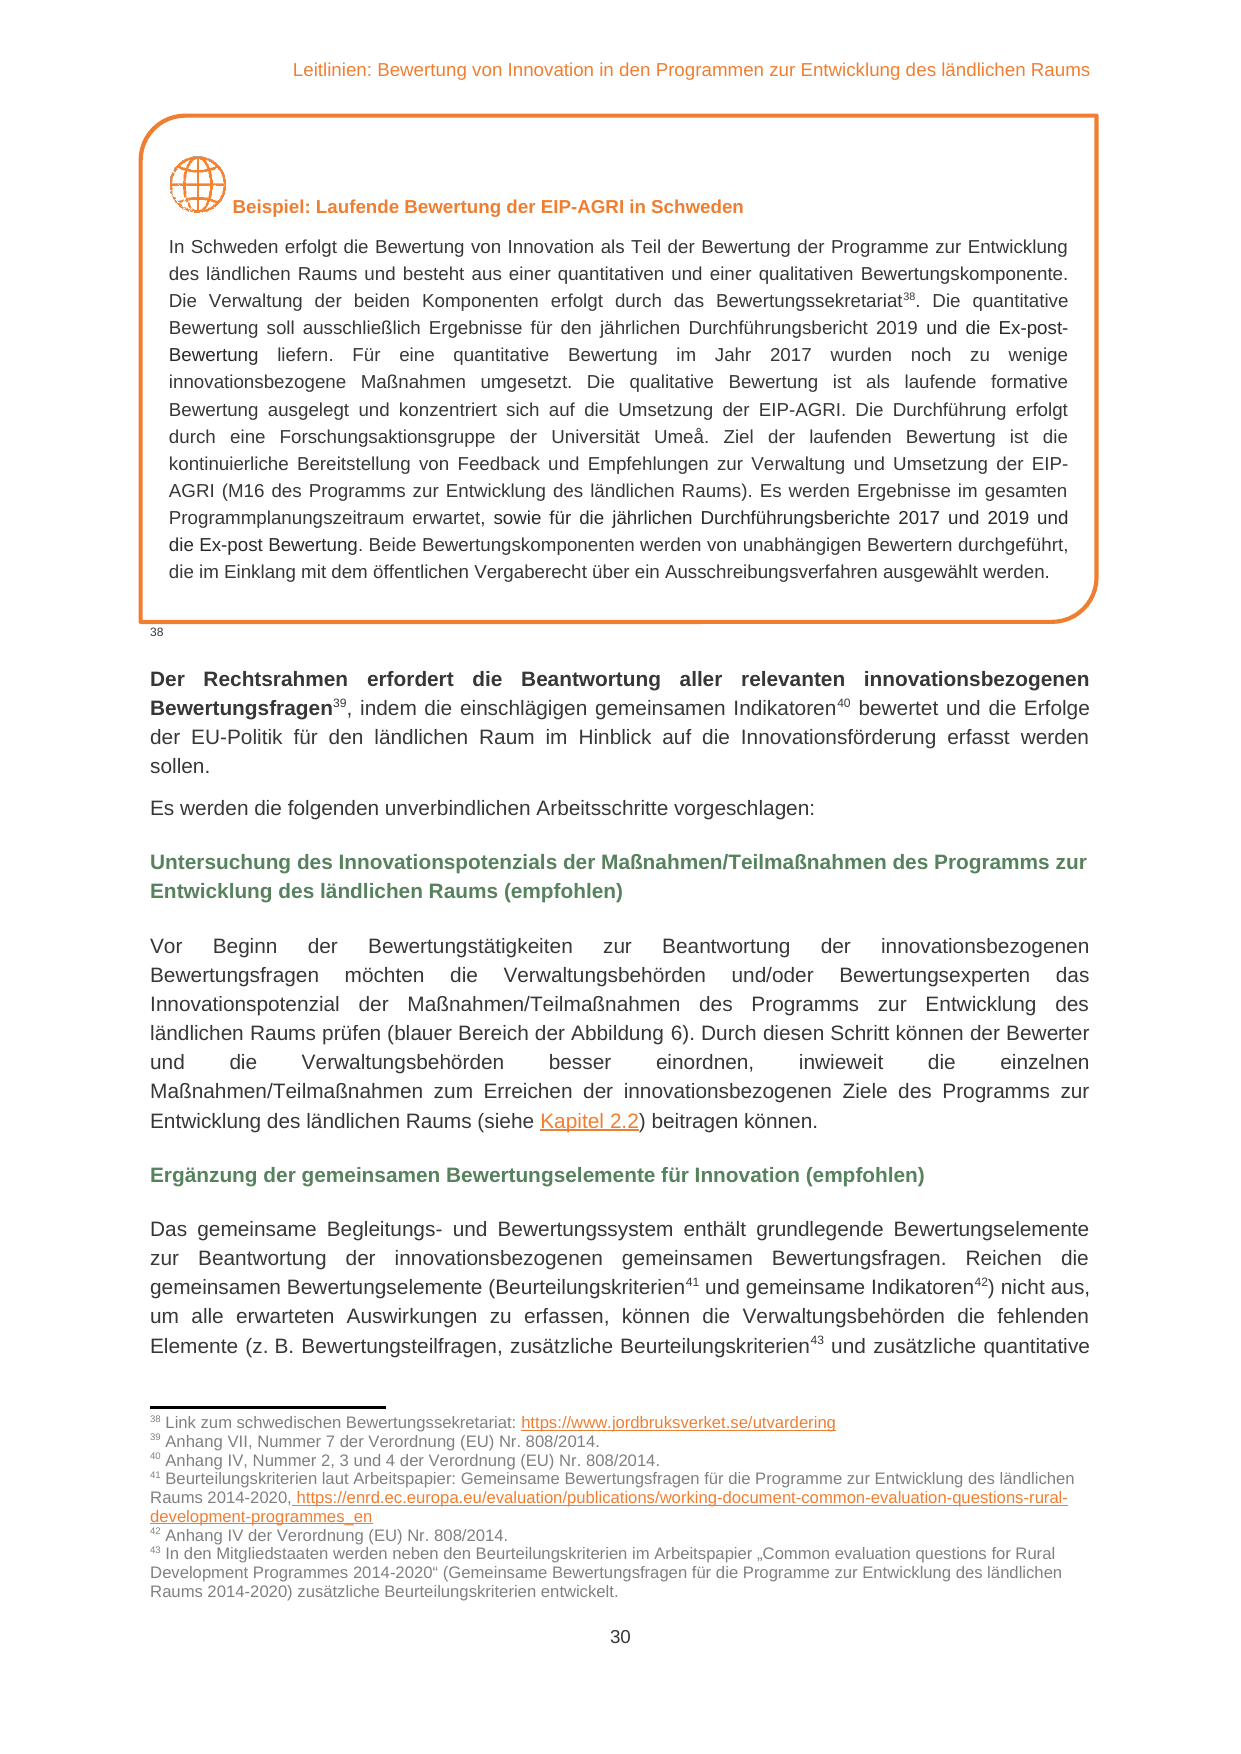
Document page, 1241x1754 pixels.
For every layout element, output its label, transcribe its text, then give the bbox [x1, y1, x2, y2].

text Der Rechtsrahmen erfordert die Beantwortung aller relevanten innovationsbezogenen Bewertungsfragen, indem die einschlägigen gemeinsamen Indikatoren bewertet und die Erfolge der EU-Politik für den ländlichen Raum im Hinblick auf die Innovationsförderung erfasst werden sollen. [150, 662, 1090, 778]
text Vor Beginn der Bewertungstätigkeiten zur Beantwortung der innovationsbezogenen Bewertungsfragen möchten die Verwaltungsbehörden und/oder Bewertungsexperten das Innovationspotenzial der Maßnahmen/Teilmaßnahmen des Programms zur Entwicklung des ländlichen Raums prüfen (blauer Bereich der Abbildung 6). Durch diesen Schritt können der Bewerter und die Verwaltungsbehörden besser einordnen, inwieweit die einzelnen Maßnahmen/Teilmaßnahmen zum Erreichen der innovationsbezogenen Ziele des Programms zur Entwicklung des ländlichen Raums (siehe Kapitel 2.2) beitragen können. [150, 928, 1090, 1132]
text Es werden die folgenden unverbindlichen Arbeitsschritte vorgeschlagen: [150, 791, 1090, 820]
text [150, 1212, 1090, 1357]
picture [168, 155, 227, 214]
text Ergänzung der gemeinsamen Bewertungselemente für Innovation (empfohlen) [150, 1157, 1090, 1187]
subtitle Untersuchung des Innovationspotenzials der Maßnahmen/Teilmaßnahmen des Programms zur Entwicklung des ländlichen Raums (empfohlen) [150, 845, 1090, 903]
